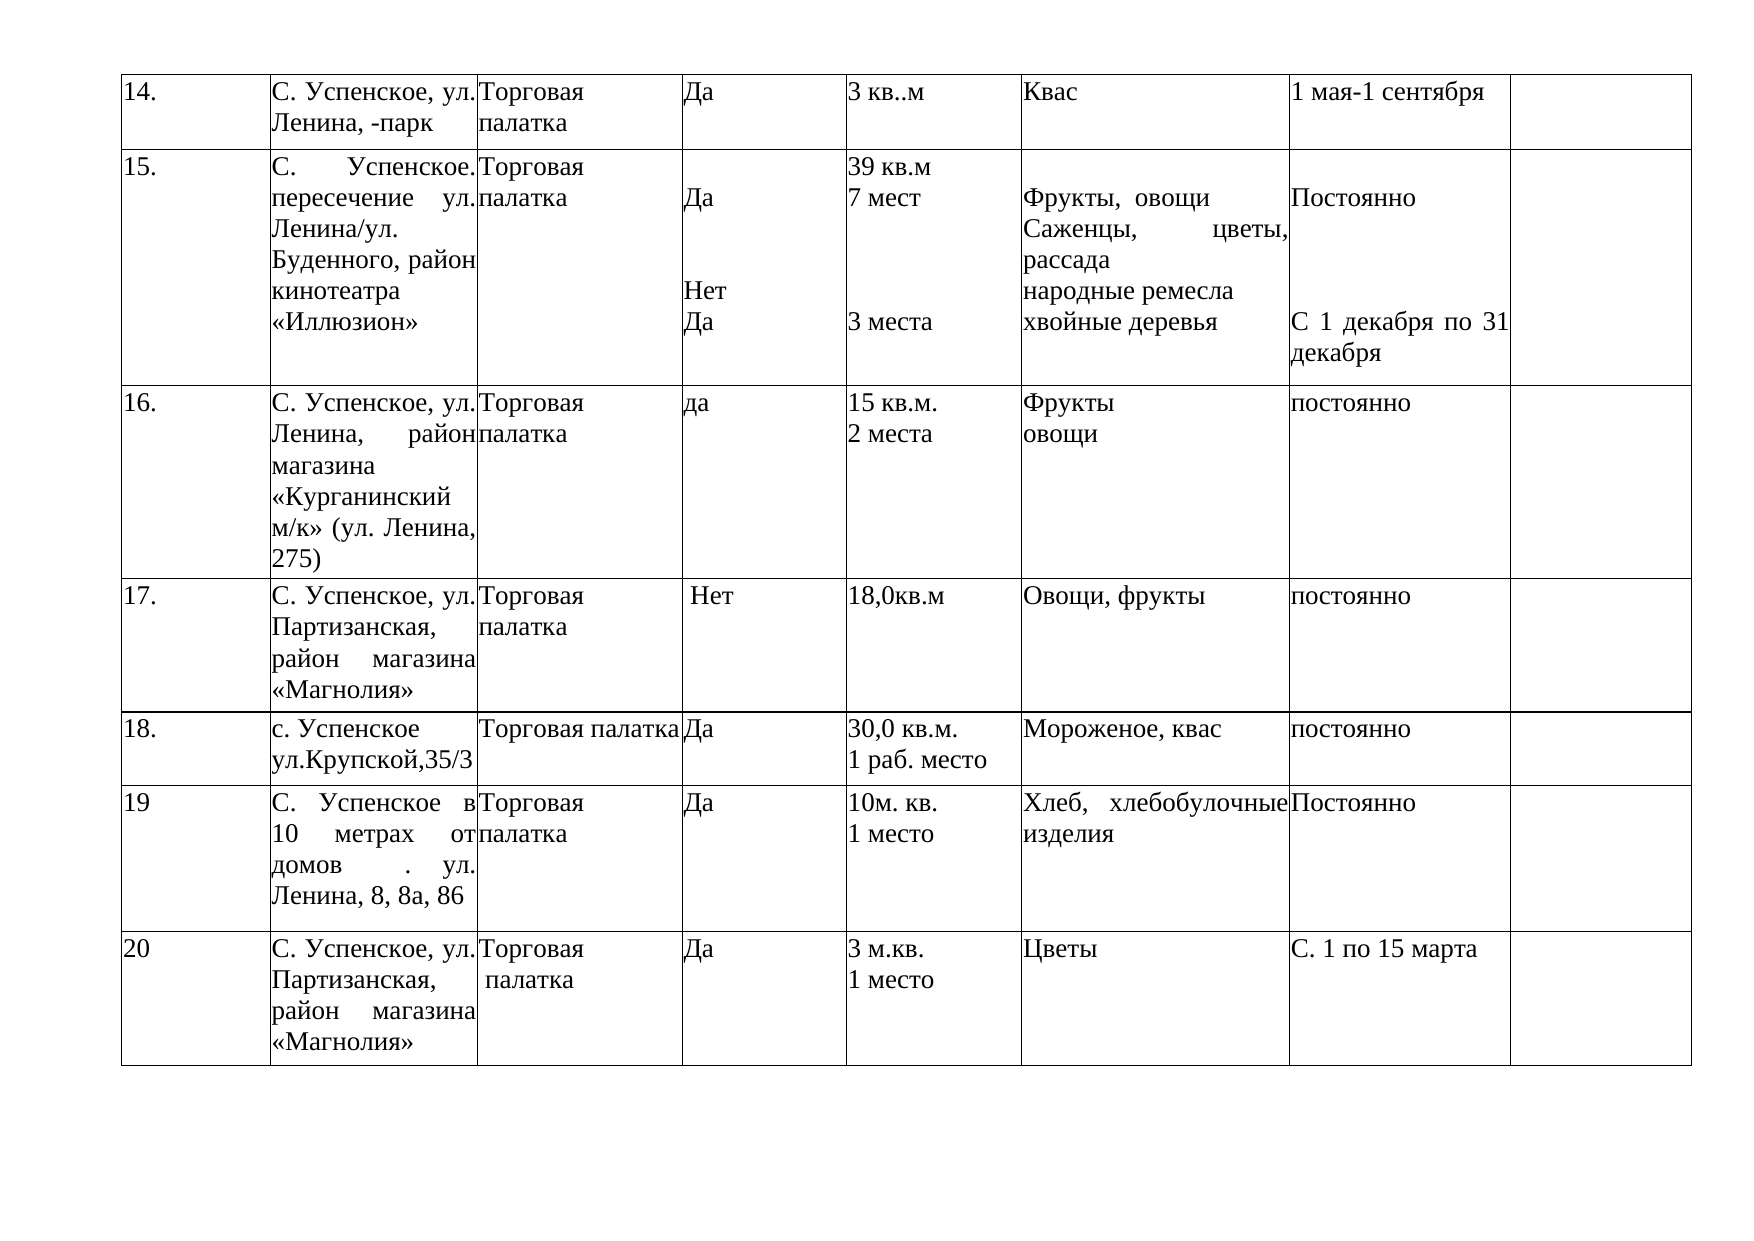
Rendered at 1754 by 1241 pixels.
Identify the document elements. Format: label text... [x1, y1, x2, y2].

table_cell Хлеб, хлебобулочные изделия [1022, 786, 1289, 931]
table_cell 19 [122, 786, 270, 931]
table_cell С. Успенское. пересечение ул. Ленина/ул. Буденного, район кинотеатра «Иллюзион» [271, 150, 477, 385]
table_cell [1511, 386, 1691, 578]
table_cell Овощи, фрукты [1022, 579, 1289, 711]
table_cell 30,0 кв.м. 1 раб. место [847, 713, 1021, 785]
table_cell Торговая палатка [478, 786, 682, 931]
table_cell Постоянно С 1 декабря по 31 декабря [1290, 150, 1510, 385]
table_cell Да [683, 932, 846, 1065]
table_cell Да Нет Да [683, 150, 846, 385]
table_cell [122, 75, 270, 149]
table_cell [1511, 75, 1691, 149]
table_cell С. Успенское, ул. Ленина, район магазина «Курганинский м/к» (ул. Ленина, 275) [271, 386, 477, 578]
table_cell С. Успенское в 10 метрах от домов . ул. Ленина, 8, 8а, 86 [271, 786, 477, 931]
table_cell с. Успенское ул.Крупской,35/3 [271, 713, 477, 785]
table_cell Нет [683, 579, 846, 711]
table_cell Торговая палатка [478, 75, 682, 149]
table_cell 39 кв.м 7 мест 3 места [847, 150, 1021, 385]
table_cell постоянно [1290, 386, 1510, 578]
table_cell С. Успенское, ул. Ленина, -парк [271, 75, 477, 149]
table_cell Торговая палатка [478, 932, 682, 1065]
table_cell 3 кв..м [847, 75, 1021, 149]
table_cell Фрукты, овощи Саженцы, цветы, рассада народные ремесла хвойные деревья [1022, 150, 1289, 385]
table_cell [1511, 713, 1691, 785]
table_cell Торговая палатка [478, 713, 682, 785]
table_cell 1 мая-1 сентября [1290, 75, 1510, 149]
table_cell 3 м.кв. 1 место [847, 932, 1021, 1065]
table_cell Мороженое, квас [1022, 713, 1289, 785]
table_cell [122, 579, 270, 711]
table_cell [122, 150, 270, 385]
table_cell Торговая палатка [478, 579, 682, 711]
table_cell С. Успенское, ул. Партизанская, район магазина «Магнолия» [271, 579, 477, 711]
table_cell Цветы [1022, 932, 1289, 1065]
table_cell [122, 386, 270, 578]
table_cell Да [683, 786, 846, 931]
table_cell 10м. кв. 1 место [847, 786, 1021, 931]
table_cell Фрукты овощи [1022, 386, 1289, 578]
table_cell С. Успенское, ул. Партизанская, район магазина «Магнолия» [271, 932, 477, 1065]
table_cell Квас [1022, 75, 1289, 149]
table_cell [1511, 786, 1691, 931]
table_cell постоянно [1290, 713, 1510, 785]
table_cell [122, 713, 270, 785]
table_cell 15 кв.м. 2 места [847, 386, 1021, 578]
table_cell Торговая палатка [478, 150, 682, 385]
table_cell [1511, 579, 1691, 711]
table_cell Постоянно [1290, 786, 1510, 931]
table_cell 18,0кв.м [847, 579, 1021, 711]
table_cell [1511, 150, 1691, 385]
table_cell да [683, 386, 846, 578]
table_cell Да [683, 713, 846, 785]
table_cell 20 [122, 932, 270, 1065]
table_cell С. 1 по 15 марта [1290, 932, 1510, 1065]
table_cell Торговая палатка [478, 386, 682, 578]
table_cell постоянно [1290, 579, 1510, 711]
table_cell Да [683, 75, 846, 149]
table_cell [1511, 932, 1691, 1065]
